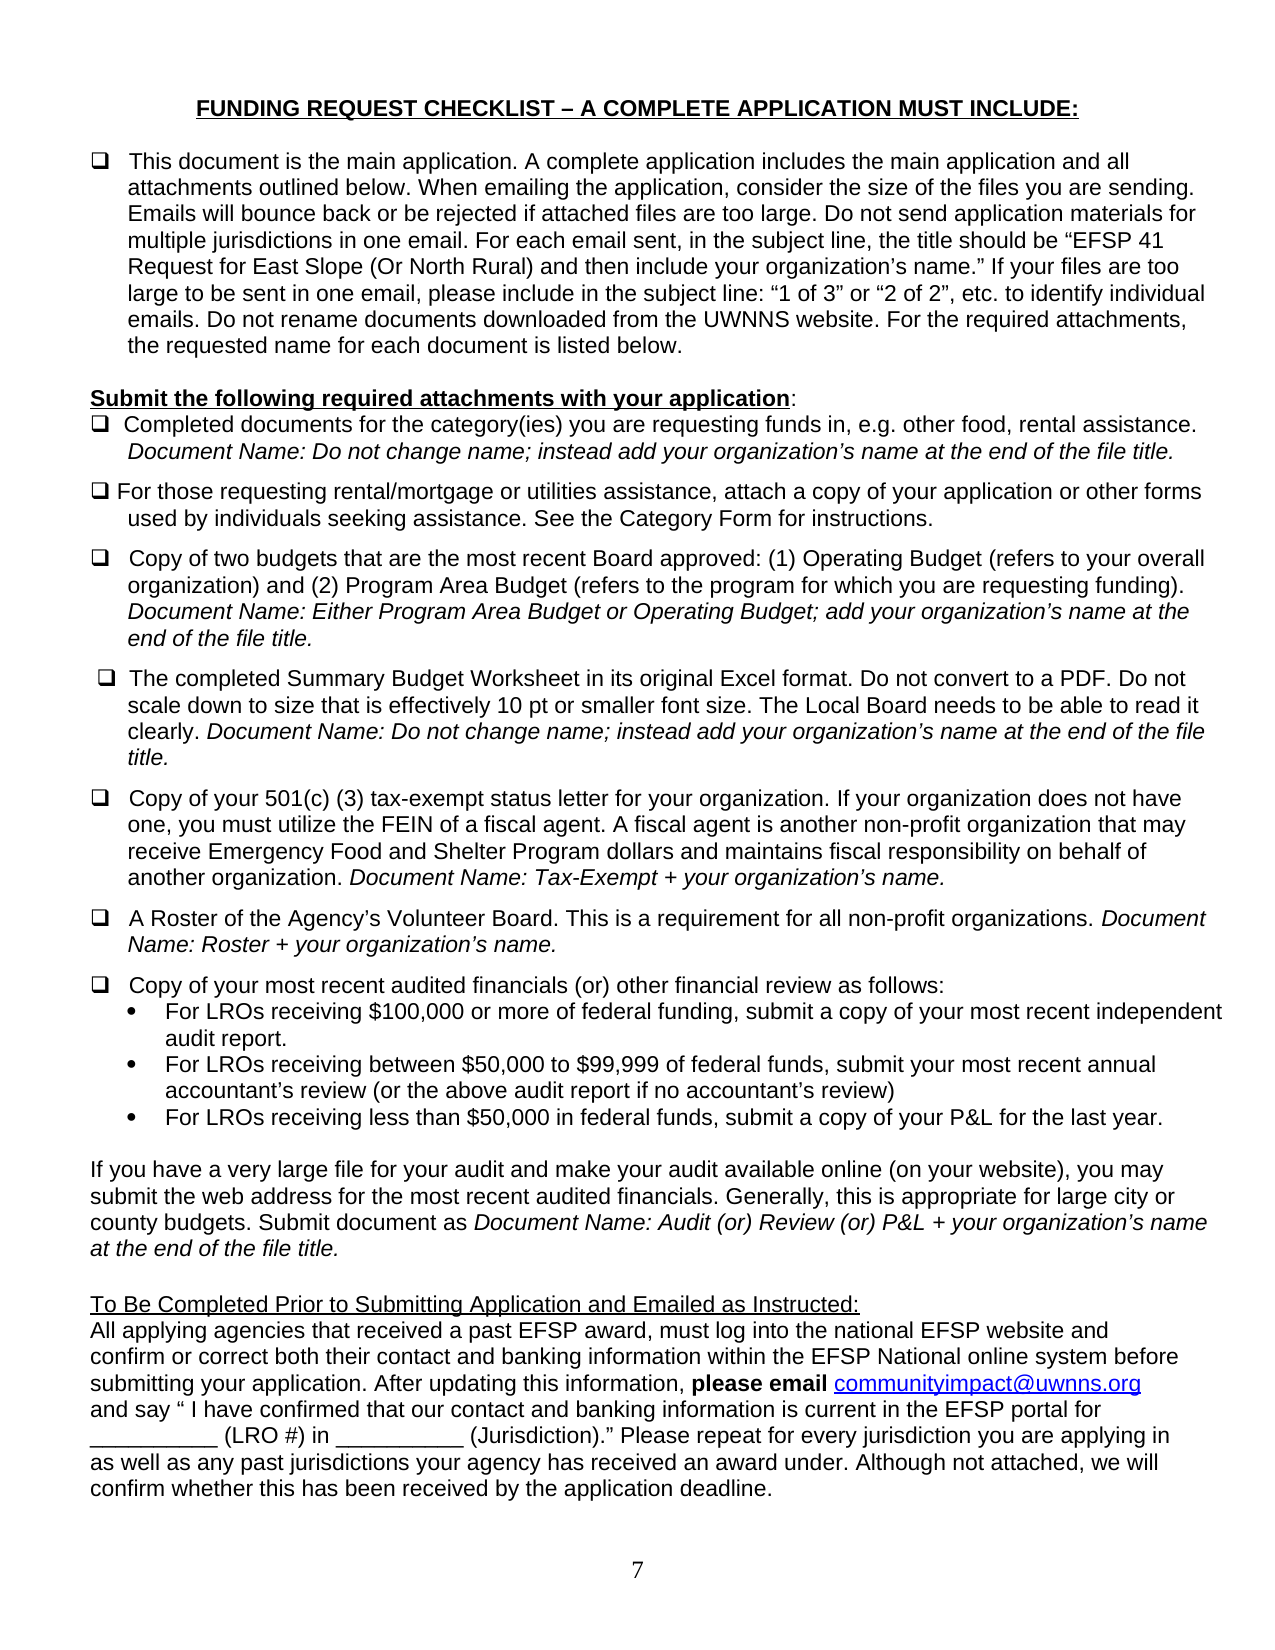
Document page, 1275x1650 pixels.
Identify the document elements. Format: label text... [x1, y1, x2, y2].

text FUNDING REQUEST checklist – A Complete Application Must Include: [90, 95, 1185, 121]
list For LROs receiving between $50,000 to $99,999 of federal funds, submit your most recent annual accountant’s review (or the above audit report if no accountant’s review) [90, 1051, 1185, 1104]
text All applying agencies that received a past EFSP award, must log into the national EFSP website and confirm or correct both their contact and banking information within the EFSP National online system before submitting your application. After updating this information, please email communityimpact@uwnns.org and say “ I have confirmed that our contact and banking information is current in the EFSP portal for __________ (LRO #) in __________ (Jurisdiction).” Please repeat for every jurisdiction you are applying in as well as any past jurisdictions your agency has received an award under. Although not attached, we will confirm whether this has been received by the application deadline. [90, 1317, 1185, 1501]
text Submit the following required attachments with your application: [90, 385, 1222, 411]
text A Roster of the Agency’s Volunteer Board. This is a requirement for all non-profit organizations. Document Name: Roster + your organization’s name. [90, 905, 1222, 957]
text Copy of two budgets that are the most recent Board approved: (1) Operating Budget (refers to your overall organization) and (2) Program Area Budget (refers to the program for which you are requesting funding). Document Name: Either Program Area Budget or Operating Budget; add your organization’s name at the end of the file title. [90, 545, 1222, 651]
text If you have a very large file for your audit and make your audit available online (on your website), you may submit the web address for the most recent audited financials. Generally, this is appropriate for large city or county budgets. Submit document as Document Name: Audit (or) Review (or) P&L + your organization’s name at the end of the file title. [90, 1156, 1222, 1262]
list For LROs receiving $100,000 or more of federal funding, submit a copy of your most recent independent audit report. [90, 998, 1185, 1051]
text Copy of your 501(c) (3) tax-exempt status letter for your organization. If your organization does not have one, you must utilize the FEIN of a fiscal agent. A fiscal agent is another non-profit organization that may receive Emergency Food and Shelter Program dollars and maintains fiscal responsibility on behalf of another organization. Document Name: Tax-Exempt + your organization’s name. [90, 785, 1222, 890]
text This document is the main application. A complete application includes the main application and all attachments outlined below. When emailing the application, consider the size of the files you are sending. Emails will bounce back or be rejected if attached files are too large. Do not send application materials for multiple jurisdictions in one email. For each email sent, in the subject line, the title should be “EFSP 41 Request for East Slope (Or North Rural) and then include your organization’s name.” If your files are too large to be sent in one email, please include in the subject line: “1 of 3” or “2 of 2”, etc. to identify individual emails. Do not rename documents downloaded from the UWNNS website. For the required attachments, the requested name for each document is listed below. [90, 148, 1222, 358]
list For LROs receiving less than $50,000 in federal funds, submit a copy of your P&L for the last year. [90, 1104, 1185, 1130]
text To Be Completed Prior to Submitting Application and Emailed as Instructed: [90, 1291, 1185, 1317]
text For those requesting rental/mortgage or utilities assistance, attach a copy of your application or other forms used by individuals seeking assistance. See the Category Form for instructions. [90, 478, 1222, 531]
text The completed Summary Budget Worksheet in its original Excel format. Do not convert to a PDF. Do not scale down to size that is effectively 10 pt or smaller font size. The Local Board needs to be able to read it clearly. Document Name: Do not change name; instead add your organization’s name at the end of the file title. [90, 665, 1222, 771]
text Copy of your most recent audited financials (or) other financial review as follows: [90, 972, 1222, 998]
text Completed documents for the category(ies) you are requesting funds in, e.g. other food, rental assistance. Document Name: Do not change name; instead add your organization’s name at the end of the file title. [90, 411, 1222, 464]
